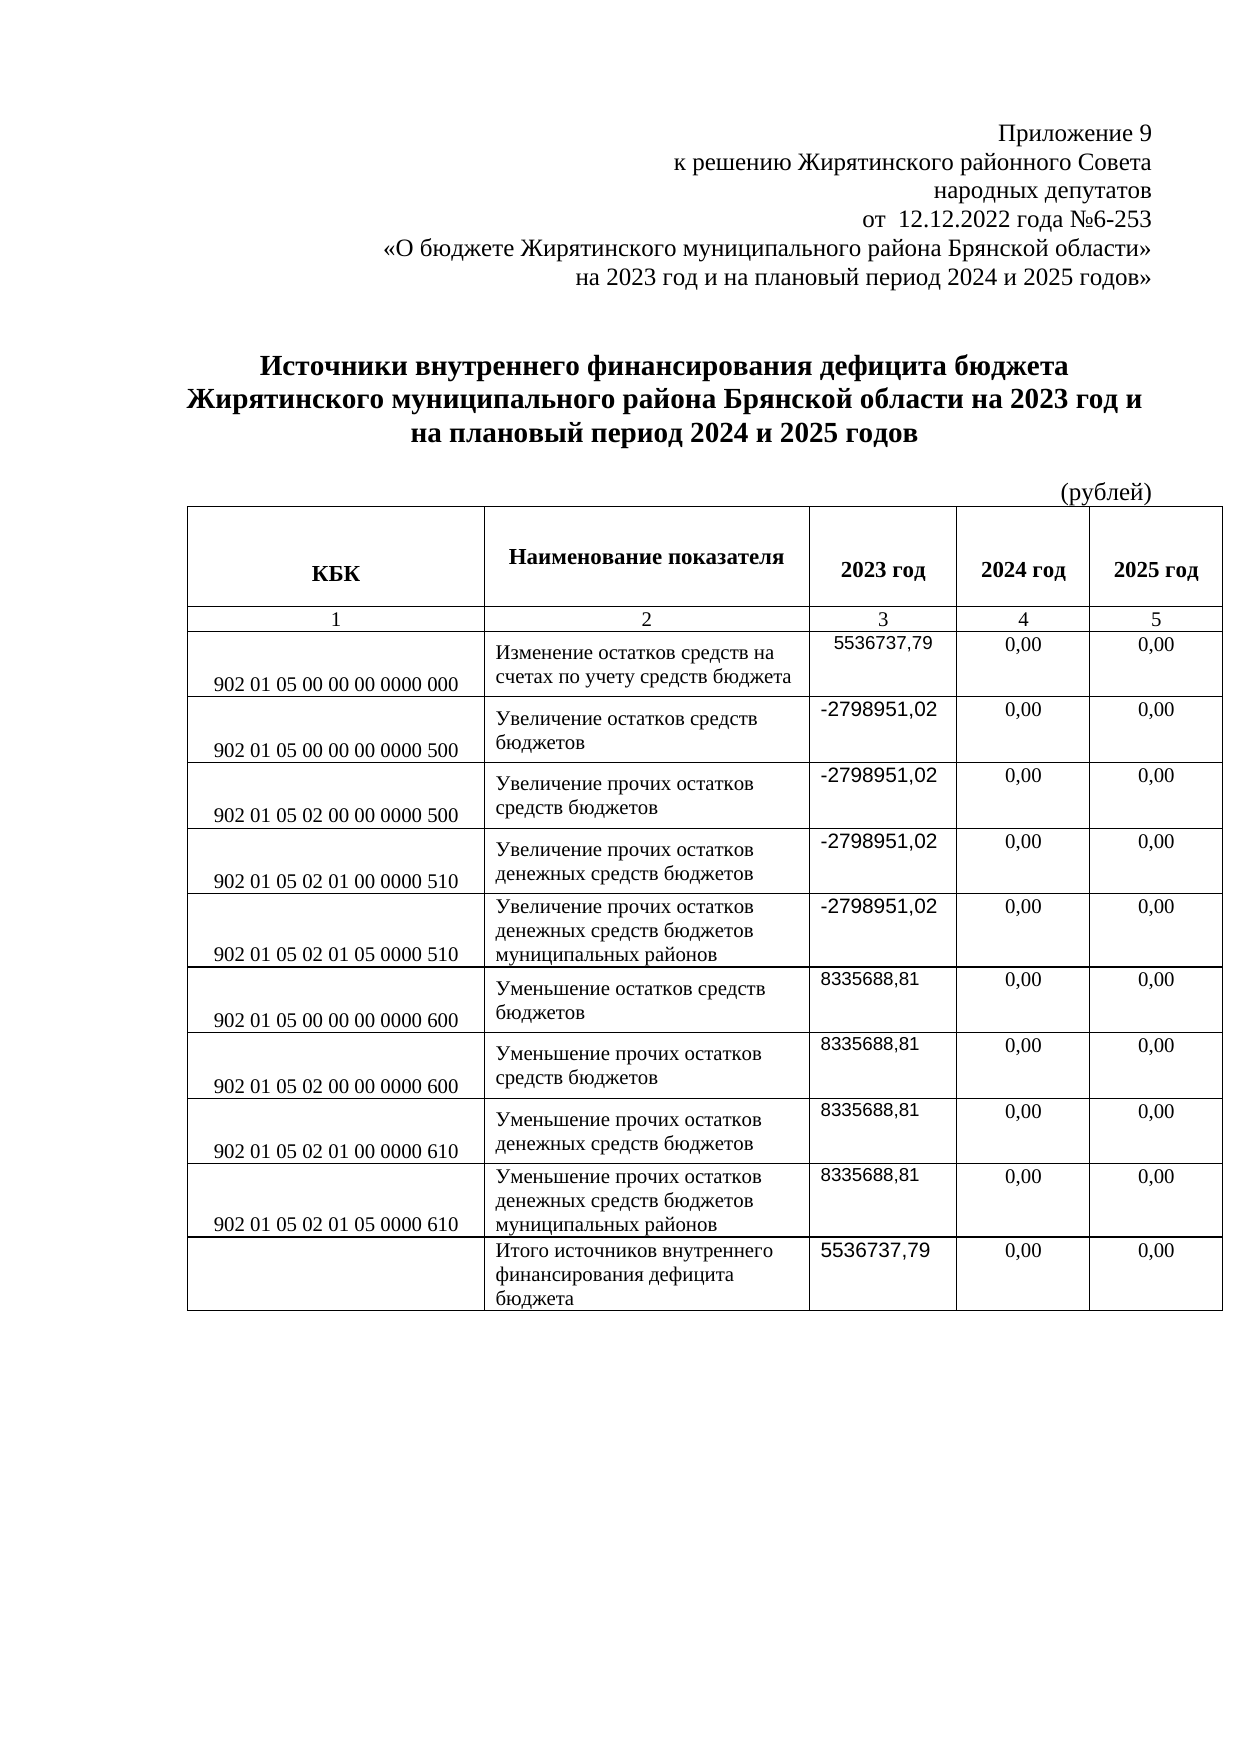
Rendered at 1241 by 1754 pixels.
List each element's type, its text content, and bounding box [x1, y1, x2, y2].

table_cell -2798951,02 [810, 697, 956, 762]
text от 12.12.2022 года №6-253 [177, 204, 1152, 233]
table_cell 0,00 [957, 829, 1089, 893]
table_cell 1 [188, 607, 484, 631]
text Приложение 9 [177, 118, 1152, 147]
table_cell 0,00 [1090, 1238, 1222, 1310]
table_cell 902 01 05 02 01 05 0000 610 [188, 1164, 484, 1236]
table_cell Увеличение прочих остатков средств бюджетов [485, 763, 809, 827]
table_cell 2 [485, 607, 809, 631]
table_cell Увеличение остатков средств бюджетов [485, 697, 809, 762]
table_cell 902 01 05 00 00 00 0000 600 [188, 968, 484, 1032]
table_cell 5536737,79 [810, 1238, 956, 1310]
table_cell 902 01 05 00 00 00 0000 500 [188, 697, 484, 762]
table_cell 0,00 [1090, 632, 1222, 696]
table_cell 5 [1090, 607, 1222, 631]
table_cell 4 [957, 607, 1089, 631]
text «О бюджете Жирятинского муниципального района Брянской области» [177, 233, 1152, 262]
table_header 2025 год [1090, 507, 1222, 606]
table_cell Итого источников внутреннего финансирования дефицита бюджета [485, 1238, 809, 1310]
table_cell 8335688,81 [810, 1033, 956, 1098]
text на 2023 год и на плановый период 2024 и 2025 годов» [177, 262, 1152, 291]
table_cell 902 01 05 02 01 00 0000 610 [188, 1099, 484, 1163]
table_cell 0,00 [957, 1099, 1089, 1163]
table_cell 0,00 [957, 894, 1089, 966]
table_cell -2798951,02 [810, 763, 956, 827]
table_header КБК [188, 507, 484, 606]
table_cell 0,00 [957, 697, 1089, 762]
table_cell 902 01 05 00 00 00 0000 000 [188, 632, 484, 696]
table_cell 0,00 [1090, 697, 1222, 762]
table_cell 0,00 [1090, 1033, 1222, 1098]
table_cell 902 01 05 02 01 05 0000 510 [188, 894, 484, 966]
table_cell 902 01 05 02 00 00 0000 600 [188, 1033, 484, 1098]
table_cell 0,00 [1090, 1099, 1222, 1163]
text народных депутатов [177, 176, 1152, 204]
table_cell 3 [810, 607, 956, 631]
table_cell Изменение остатков средств на счетах по учету средств бюджета [485, 632, 809, 696]
table_cell Уменьшение остатков средств бюджетов [485, 968, 809, 1032]
table_header 2023 год [810, 507, 956, 606]
table_cell 902 01 05 02 01 00 0000 510 [188, 829, 484, 893]
table_cell [188, 1238, 484, 1310]
table_header Наименование показателя [485, 507, 809, 606]
text Источники внутреннего финансирования дефицита бюджета Жирятинского муниципального района Брянской области на 2023 год и на плановый период 2024 и 2025 годов [177, 348, 1152, 449]
table_cell 0,00 [957, 632, 1089, 696]
table_cell 0,00 [1090, 968, 1222, 1032]
table_header 2024 год [957, 507, 1089, 606]
table_cell 0,00 [1090, 894, 1222, 966]
table_cell Уменьшение прочих остатков средств бюджетов [485, 1033, 809, 1098]
table_cell 0,00 [1090, 763, 1222, 827]
text к решению Жирятинского районного Совета [177, 147, 1152, 176]
table_cell 0,00 [1090, 1164, 1222, 1236]
table_cell Уменьшение прочих остатков денежных средств бюджетов муниципальных районов [485, 1164, 809, 1236]
table_cell 0,00 [957, 763, 1089, 827]
table_cell Увеличение прочих остатков денежных средств бюджетов [485, 829, 809, 893]
table_cell Увеличение прочих остатков денежных средств бюджетов муниципальных районов [485, 894, 809, 966]
table_cell -2798951,02 [810, 829, 956, 893]
table_cell 8335688,81 [810, 1164, 956, 1236]
table_cell 5536737,79 [810, 632, 956, 696]
table_cell 0,00 [957, 1238, 1089, 1310]
table_cell Уменьшение прочих остатков денежных средств бюджетов [485, 1099, 809, 1163]
table_cell 0,00 [957, 968, 1089, 1032]
text (рублей) [177, 477, 1152, 506]
table_cell 8335688,81 [810, 1099, 956, 1163]
table_cell 0,00 [957, 1033, 1089, 1098]
table_cell 0,00 [1090, 829, 1222, 893]
table_cell 0,00 [957, 1164, 1089, 1236]
table_cell 902 01 05 02 00 00 0000 500 [188, 763, 484, 827]
table_cell 8335688,81 [810, 968, 956, 1032]
table_cell -2798951,02 [810, 894, 956, 966]
